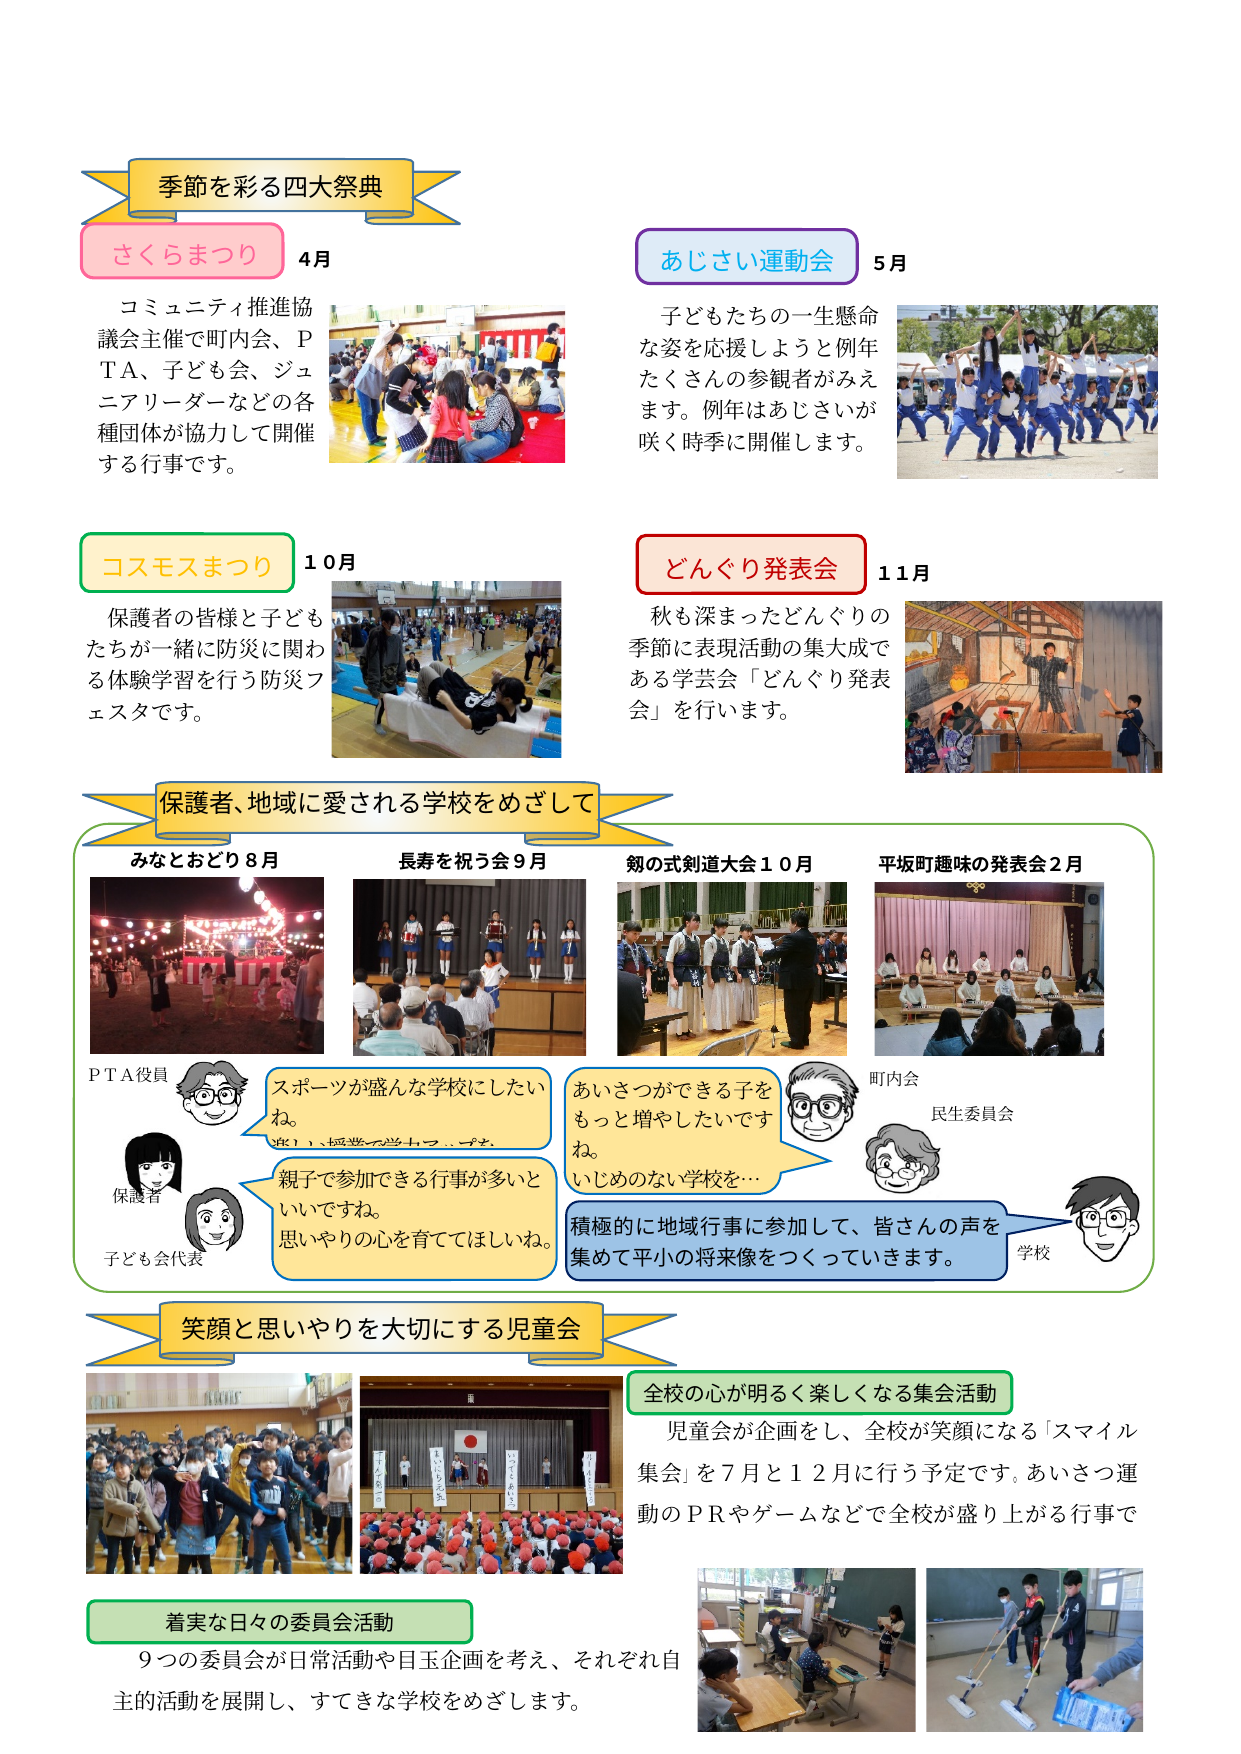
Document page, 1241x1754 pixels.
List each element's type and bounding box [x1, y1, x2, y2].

picture [615, 882, 1104, 1200]
picture [697, 1568, 916, 1732]
picture [926, 1568, 1144, 1732]
picture [1048, 1168, 1152, 1272]
picture [327, 305, 566, 462]
picture [359, 1376, 623, 1574]
picture [86, 1373, 353, 1574]
picture [895, 305, 1158, 477]
picture [89, 877, 324, 1255]
picture [905, 601, 1163, 773]
picture [330, 581, 562, 757]
picture [351, 879, 586, 1054]
